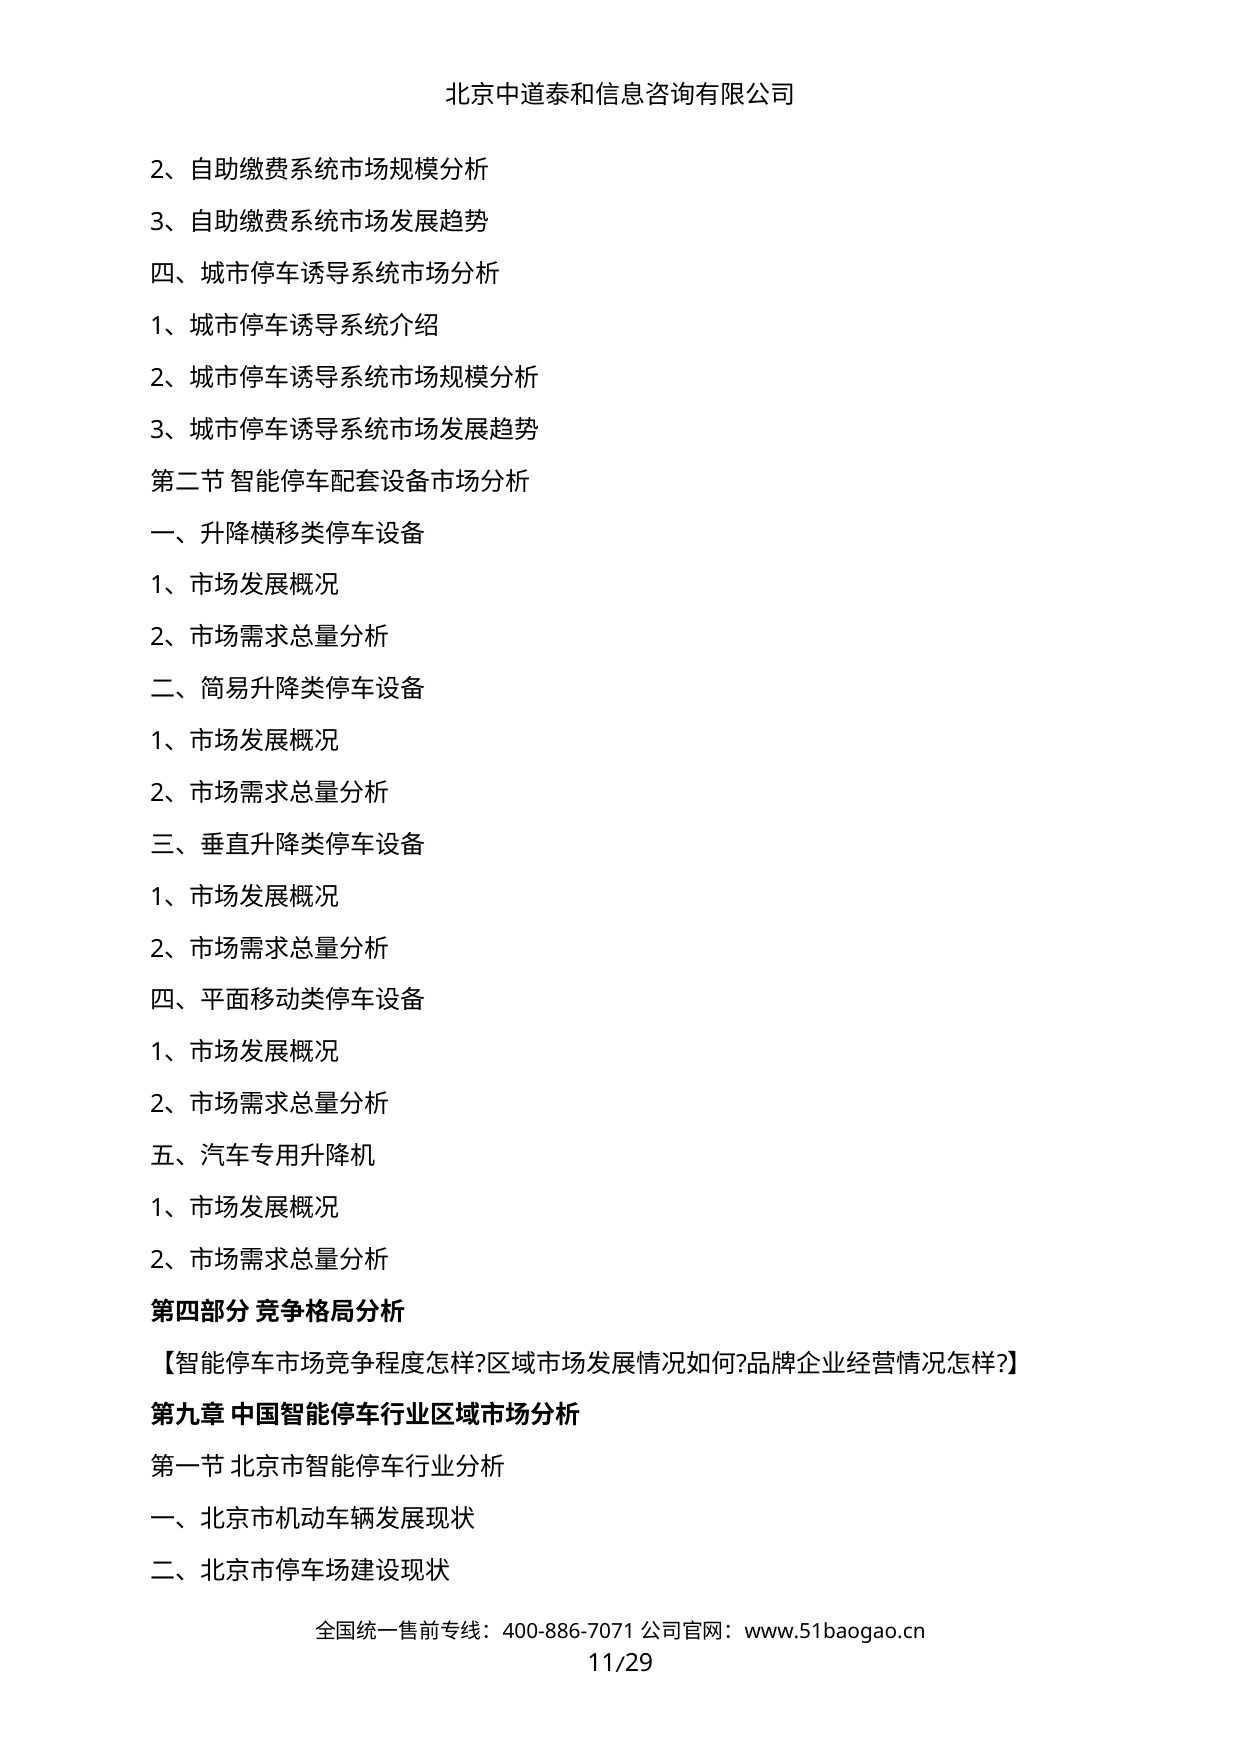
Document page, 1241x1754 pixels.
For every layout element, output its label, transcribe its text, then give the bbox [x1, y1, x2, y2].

text 三、垂直升降类停车设备 [150, 824, 1090, 861]
text 1、市场发展概况 [150, 1187, 1090, 1224]
text 四、城市停车诱导系统市场分析 [150, 254, 1090, 290]
text 3、城市停车诱导系统市场发展趋势 [150, 409, 1090, 446]
text 五、汽车专用升降机 [150, 1136, 1090, 1172]
text 2、市场需求总量分析 [150, 617, 1090, 653]
text 1、市场发展概况 [150, 876, 1090, 912]
text 一、北京市机动车辆发展现状 [150, 1499, 1090, 1535]
text 2、城市停车诱导系统市场规模分析 [150, 357, 1090, 394]
text 2、自助缴费系统市场规模分析 [150, 150, 1090, 186]
text 第九章 中国智能停车行业区域市场分析 [150, 1395, 1090, 1431]
text 第二节 智能停车配套设备市场分析 [150, 461, 1090, 497]
text 1、城市停车诱导系统介绍 [150, 306, 1090, 342]
text 3、自助缴费系统市场发展趋势 [150, 202, 1090, 238]
text 2、市场需求总量分析 [150, 1084, 1090, 1120]
text 2、市场需求总量分析 [150, 1239, 1090, 1276]
text 【智能停车市场竞争程度怎样?区域市场发展情况如何?品牌企业经营情况怎样?】 [150, 1343, 1090, 1379]
text 二、简易升降类停车设备 [150, 669, 1090, 705]
text 2、市场需求总量分析 [150, 772, 1090, 809]
text 1、市场发展概况 [150, 1032, 1090, 1068]
text 1、市场发展概况 [150, 721, 1090, 757]
text 第一节 北京市智能停车行业分析 [150, 1447, 1090, 1483]
text 四、平面移动类停车设备 [150, 980, 1090, 1016]
text 一、升降横移类停车设备 [150, 513, 1090, 549]
text 第四部分 竞争格局分析 [150, 1291, 1090, 1327]
text 2、市场需求总量分析 [150, 928, 1090, 964]
text 二、北京市停车场建设现状 [150, 1551, 1090, 1587]
text 1、市场发展概况 [150, 565, 1090, 601]
